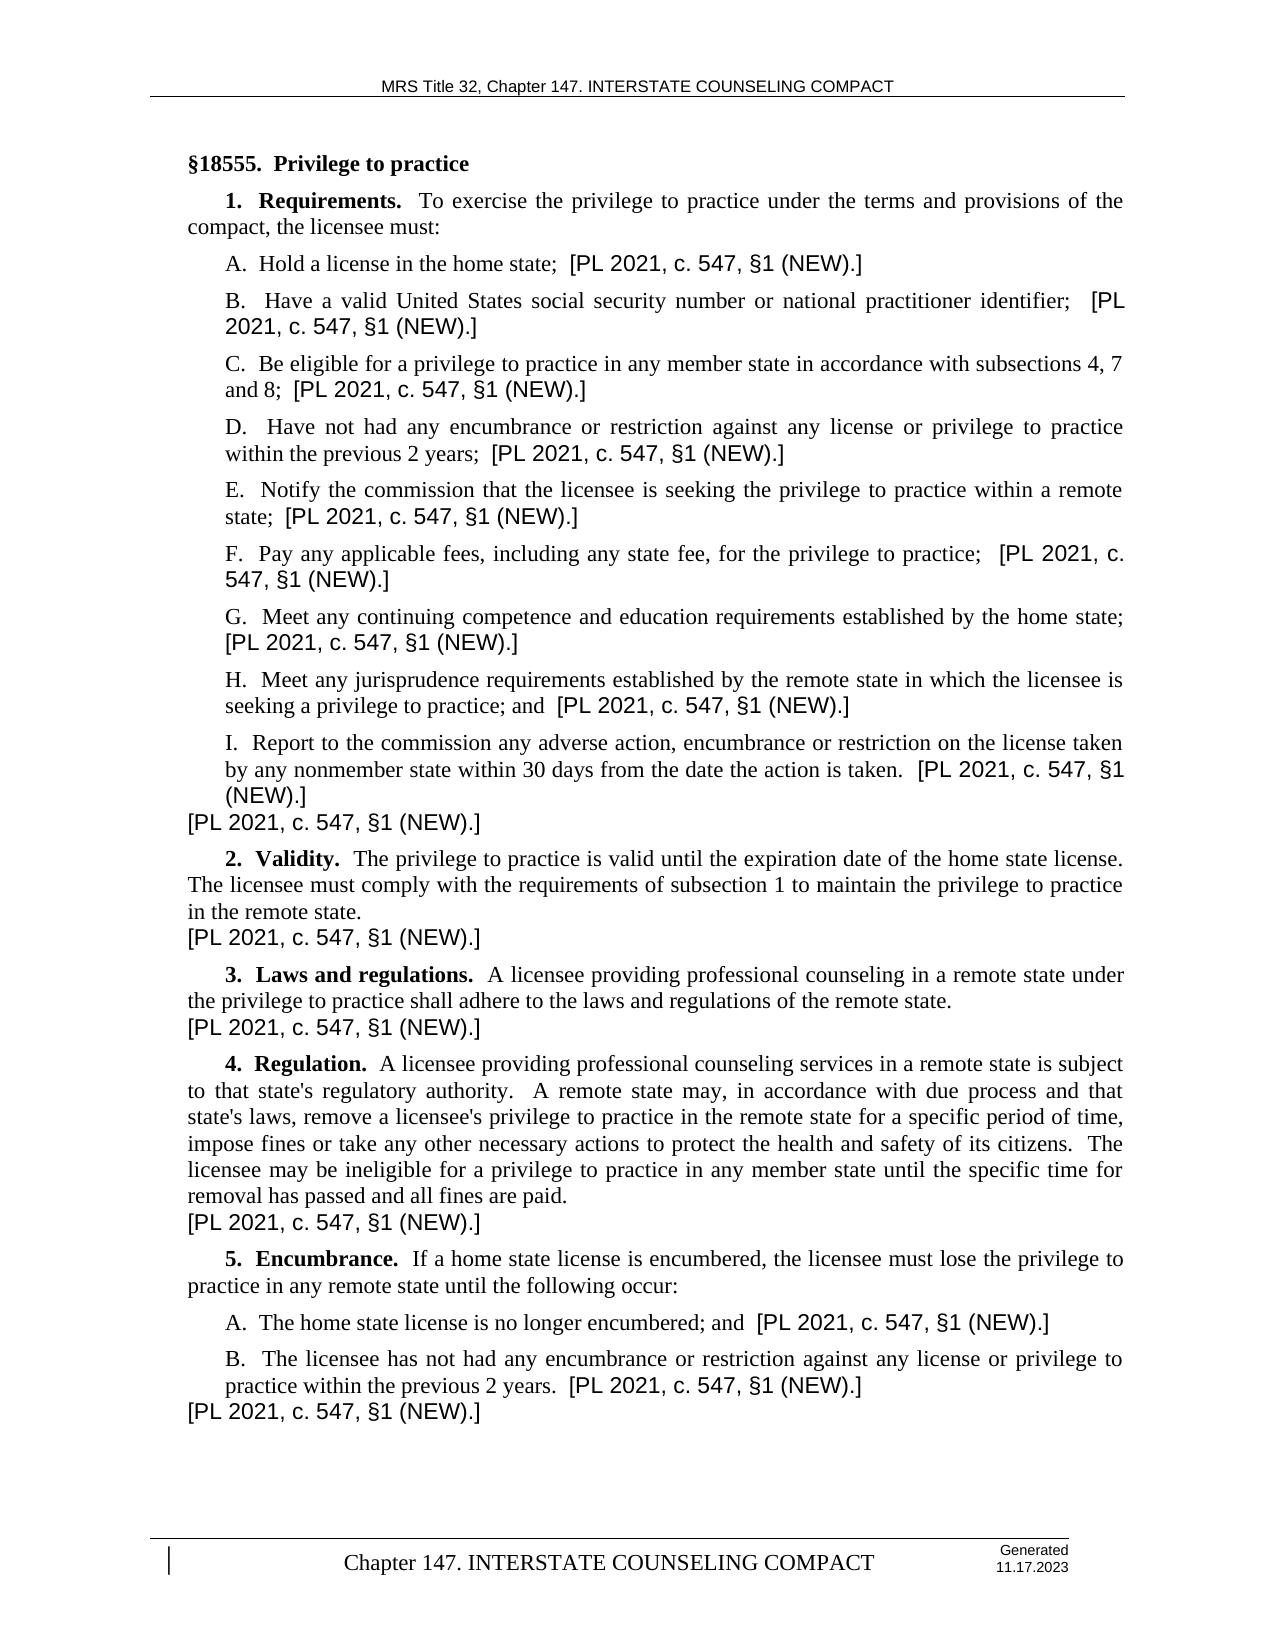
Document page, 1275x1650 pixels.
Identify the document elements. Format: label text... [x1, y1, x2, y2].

text C. Be eligible for a privilege to practice in any member state in accordance with subsections 4, 7 and 8; [PL 2021, c. 547, §1 (NEW).] [225, 350, 1125, 403]
text D. Have not had any encumbrance or restriction against any license or privilege to practice within the previous 2 years; [PL 2021, c. 547, §1 (NEW).] [225, 413, 1125, 466]
text B. Have a valid United States social security number or national practitioner identifier; [PL 2021, c. 547, §1 (NEW).] [225, 287, 1125, 339]
text 1. Requirements. To exercise the privilege to practice under the terms and provisions of the compact, the licensee must: [187, 187, 1125, 239]
text 4. Regulation. A licensee providing professional counseling services in a remote state is subject to that state's regulatory authority. A remote state may, in accordance with due process and that state's laws, remove a licensee's privilege to practice in the remote state for a specific period of time, impose fines or take any other necessary actions to protect the health and safety of its citizens. The licensee may be ineligible for a privilege to practice in any member state until the specific time for removal has passed and all fines are paid. [187, 1051, 1125, 1209]
text F. Pay any applicable fees, including any state fee, for the privilege to practice; [PL 2021, c. 547, §1 (NEW).] [225, 540, 1125, 592]
text A. The home state license is no longer encumbered; and [PL 2021, c. 547, §1 (NEW).] [225, 1308, 1125, 1335]
text H. Meet any jurisprudence requirements established by the remote state in which the licensee is seeking a privilege to practice; and [PL 2021, c. 547, §1 (NEW).] [225, 666, 1125, 719]
text 3. Laws and regulations. A licensee providing professional counseling in a remote state under the privilege to practice shall adhere to the laws and regulations of the remote state. [187, 961, 1125, 1014]
text 5. Encumbrance. If a home state license is encumbered, the licensee must lose the privilege to practice in any remote state until the following occur: [187, 1245, 1125, 1298]
text 2. Validity. The privilege to practice is valid until the expiration date of the home state license. The licensee must comply with the requirements of subsection 1 to maintain the privilege to practice in the remote state. [187, 845, 1125, 924]
text B. The licensee has not had any encumbrance or restriction against any license or privilege to practice within the previous 2 years. [PL 2021, c. 547, §1 (NEW).] [225, 1345, 1125, 1398]
text A. Hold a license in the home state; [PL 2021, c. 547, §1 (NEW).] [225, 250, 1125, 276]
text E. Notify the commission that the licensee is seeking the privilege to practice within a remote state; [PL 2021, c. 547, §1 (NEW).] [225, 476, 1125, 529]
text [PL 2021, c. 547, §1 (NEW).] [187, 808, 1125, 835]
text [PL 2021, c. 547, §1 (NEW).] [187, 1014, 1125, 1040]
text [PL 2021, c. 547, §1 (NEW).] [187, 1398, 1125, 1424]
text [PL 2021, c. 547, §1 (NEW).] [187, 1209, 1125, 1235]
text G. Meet any continuing competence and education requirements established by the home state; [PL 2021, c. 547, §1 (NEW).] [225, 603, 1125, 656]
text [PL 2021, c. 547, §1 (NEW).] [187, 924, 1125, 951]
text I. Report to the commission any adverse action, encumbrance or restriction on the license taken by any nonmember state within 30 days from the date the action is taken. [PL 2021, c. 547, §1 (NEW).] [225, 729, 1125, 808]
text §18555. Privilege to practice [187, 150, 1125, 176]
